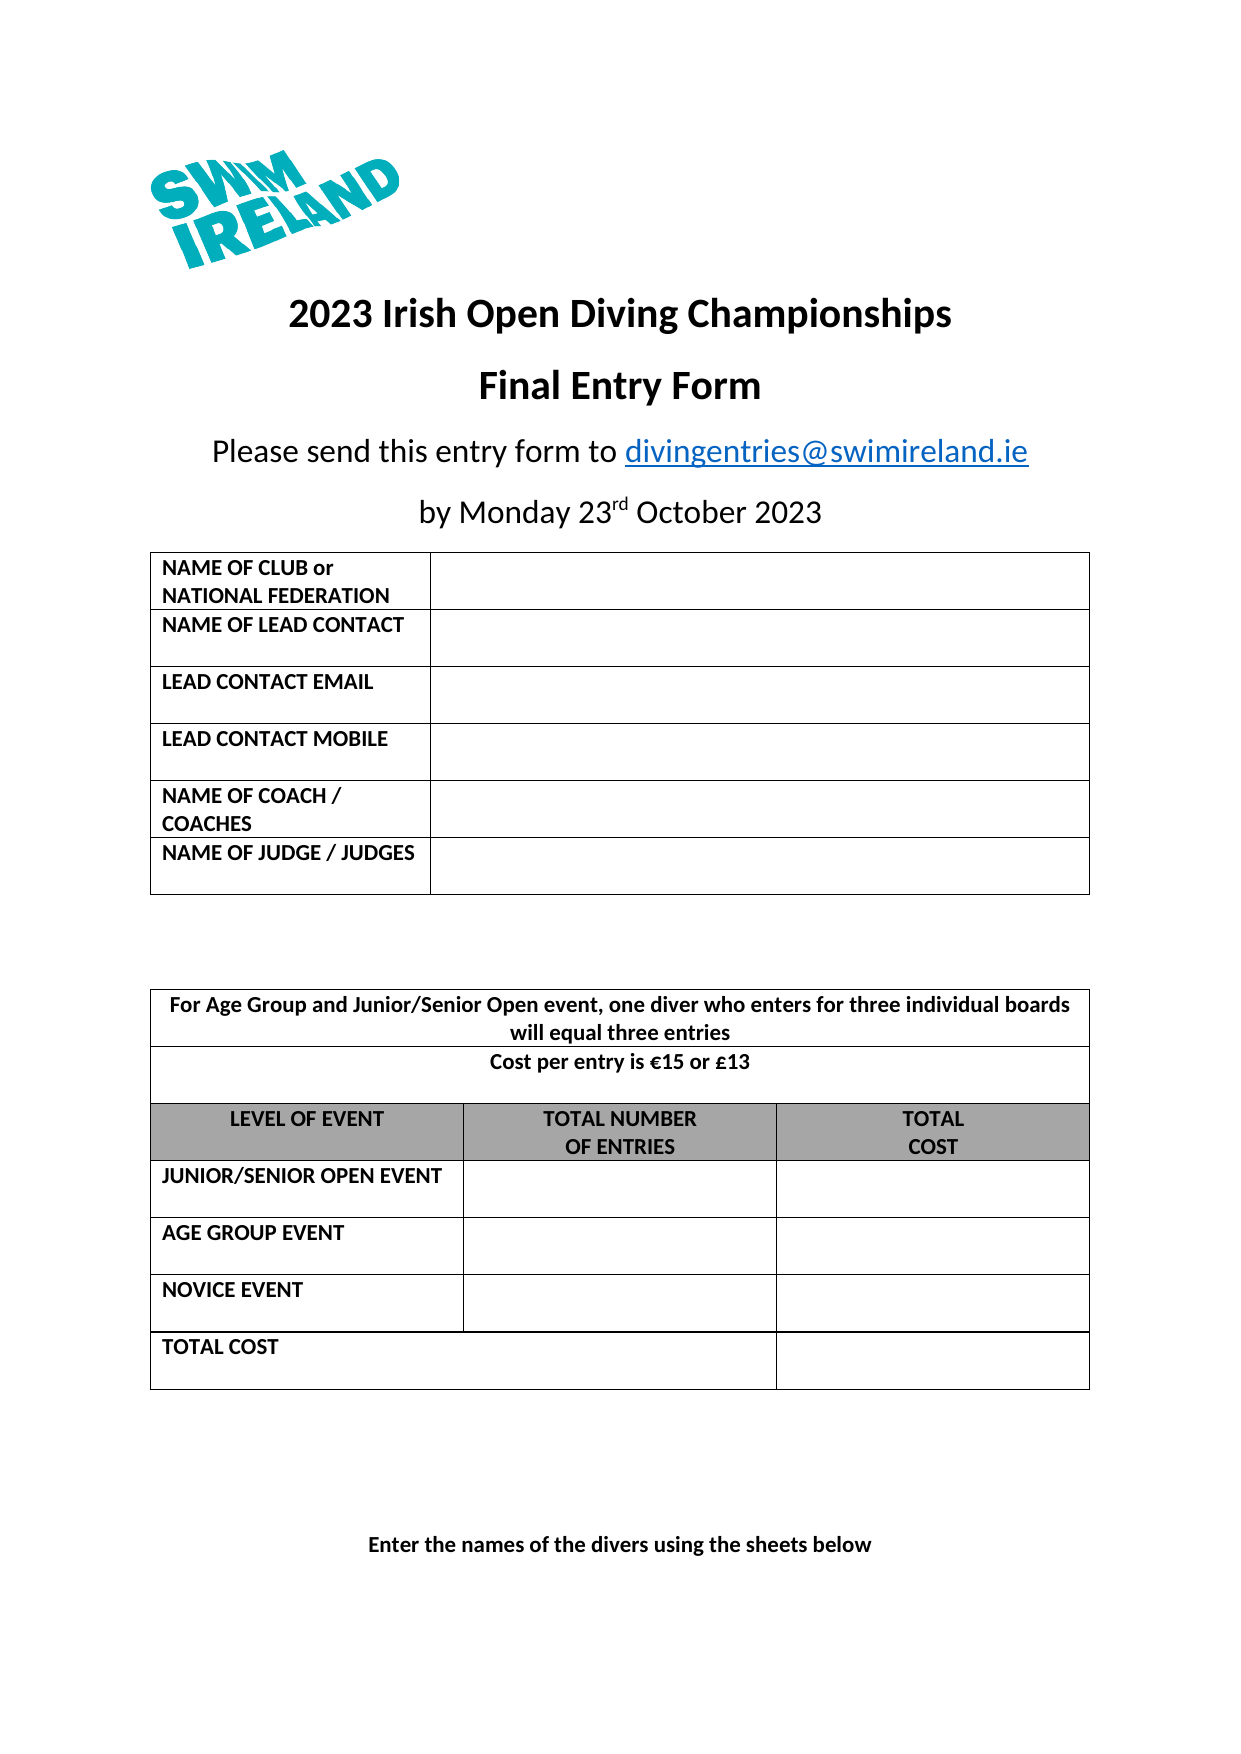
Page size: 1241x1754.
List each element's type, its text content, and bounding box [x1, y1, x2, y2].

table_cell [464, 1161, 776, 1217]
table_cell [777, 1161, 1089, 1217]
table_cell JUNIOR/SENIOR OPEN EVENT [151, 1161, 463, 1217]
table_cell [777, 1218, 1089, 1274]
table_cell LEVEL OF EVENT [151, 1104, 463, 1160]
table_cell Cost per entry is €15 or £13 [151, 1047, 1089, 1103]
table_cell [431, 610, 1089, 666]
text Please send this entry form to divingentries@swimireland.ie [150, 430, 1090, 471]
table_cell LEAD CONTACT EMAIL [151, 667, 430, 723]
table_cell TOTAL COST [151, 1333, 776, 1388]
table_cell [431, 781, 1089, 837]
text by Monday 23rd October 2023 [150, 491, 1090, 532]
table_header NAME OF CLUB or NATIONAL FEDERATION [151, 553, 430, 609]
text 2023 Irish Open Diving Championships [150, 287, 1090, 338]
picture [150, 150, 400, 269]
table_cell NAME OF LEAD CONTACT [151, 610, 430, 666]
table_cell NAME OF JUDGE / JUDGES [151, 838, 430, 894]
table_cell TOTAL NUMBER OF ENTRIES [464, 1104, 776, 1160]
table_cell [431, 838, 1089, 894]
table_header [431, 553, 1089, 609]
table_cell [431, 724, 1089, 780]
table_cell NAME OF COACH / COACHES [151, 781, 430, 837]
table_cell [431, 667, 1089, 723]
table_cell TOTAL COST [777, 1104, 1089, 1160]
text Final Entry Form [150, 359, 1090, 410]
table_cell AGE GROUP EVENT [151, 1218, 463, 1274]
table_cell [777, 1275, 1089, 1331]
table_cell NOVICE EVENT [151, 1275, 463, 1331]
text Enter the names of the divers using the sheets below [150, 1530, 1090, 1558]
table_cell LEAD CONTACT MOBILE [151, 724, 430, 780]
table_cell [464, 1218, 776, 1274]
table_header For Age Group and Junior/Senior Open event, one diver who enters for three individual boards will equal three entries [151, 990, 1089, 1046]
table_cell [464, 1275, 776, 1331]
table_cell [777, 1333, 1089, 1388]
